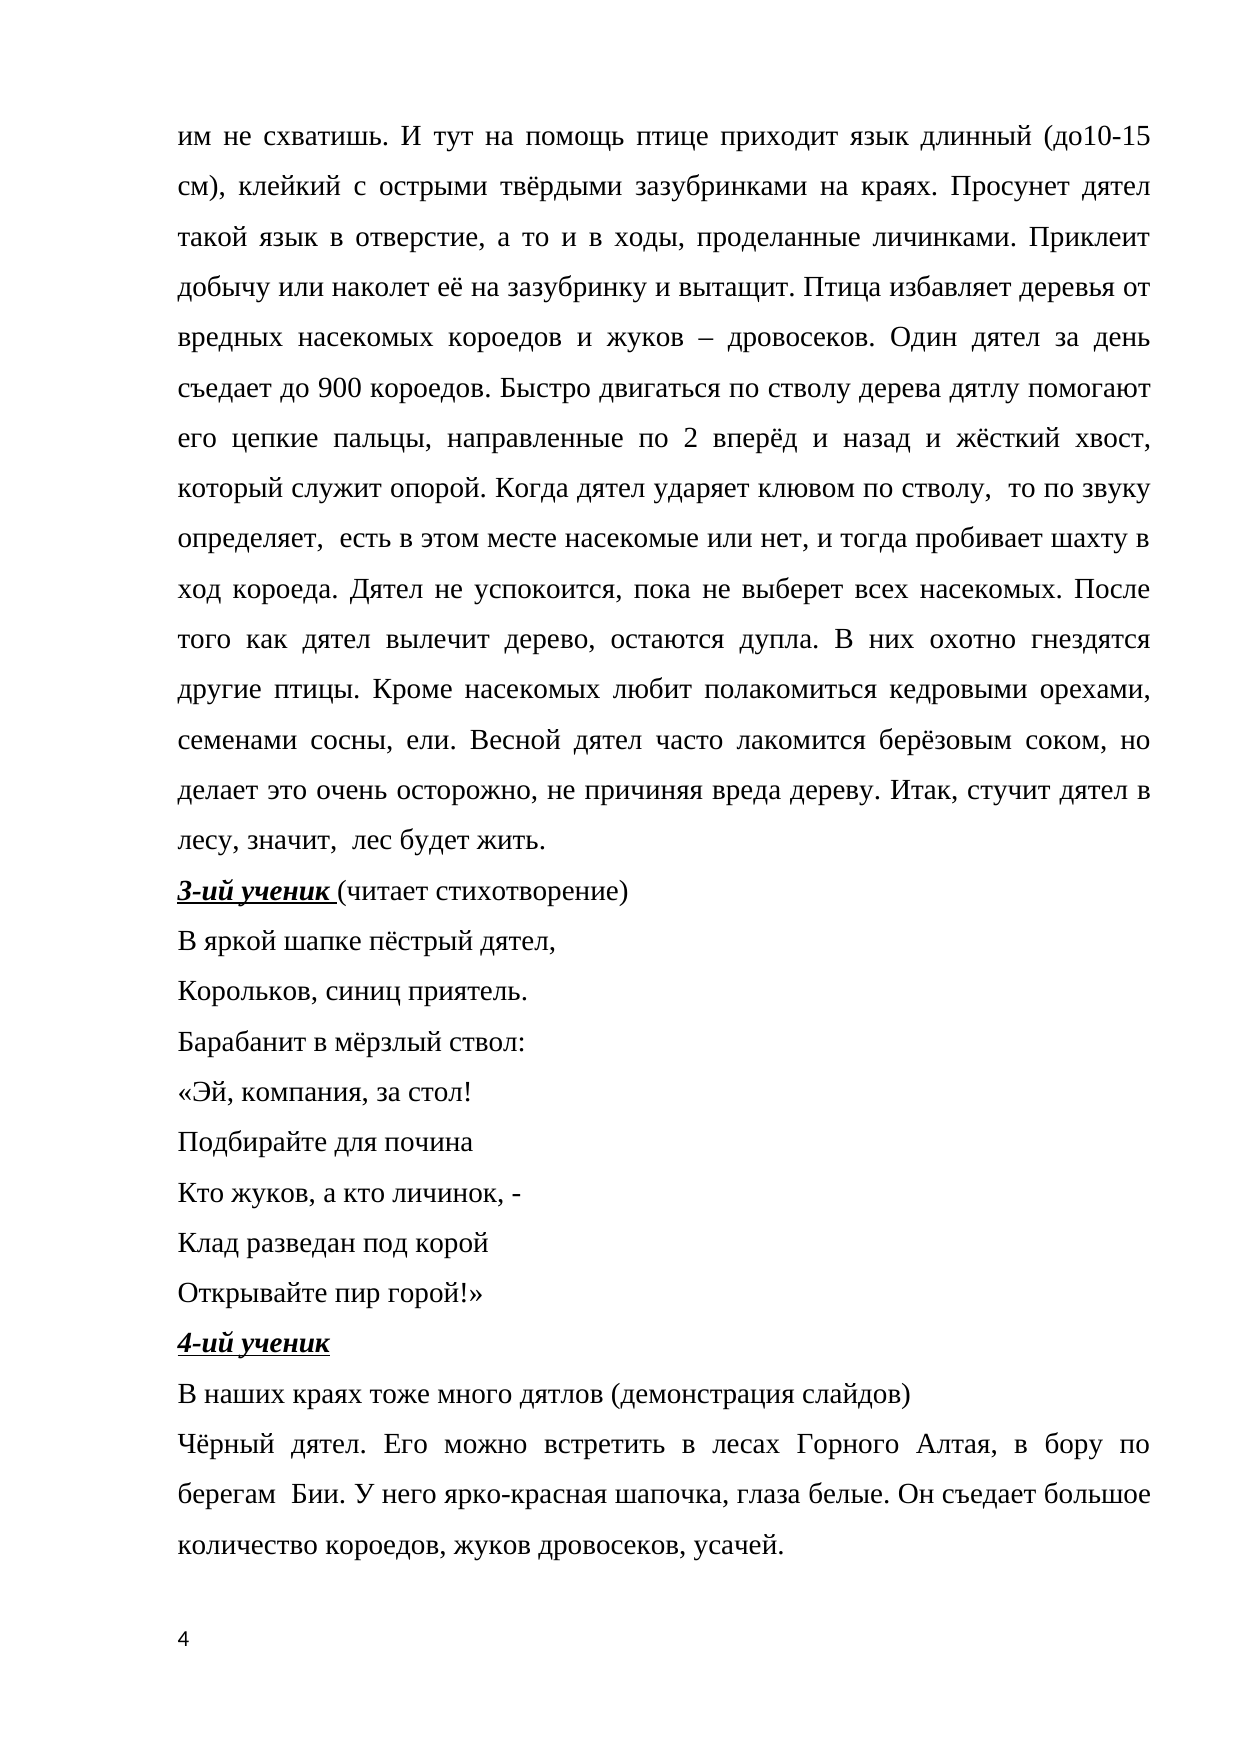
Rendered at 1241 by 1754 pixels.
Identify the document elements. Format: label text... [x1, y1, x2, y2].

text Открывайте пир горой!» [177, 1275, 1152, 1309]
text 3-ий ученик (читает стихотворение) [177, 873, 1152, 906]
text В наших краях тоже много дятлов (демонстрация слайдов) [177, 1376, 1152, 1409]
text Клад разведан под корой [177, 1225, 1152, 1258]
text В яркой шапке пёстрый дятел, [177, 923, 1152, 957]
text Корольков, синиц приятель. [177, 973, 1152, 1007]
text Кто жуков, а кто личинок, - [177, 1175, 1152, 1208]
text 4-ий ученик [177, 1326, 1152, 1359]
text Барабанит в мёрзлый ствол: [177, 1024, 1152, 1057]
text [177, 118, 1152, 856]
text Подбирайте для почина [177, 1124, 1152, 1158]
text «Эй, компания, за стол! [177, 1074, 1152, 1108]
text Чёрный дятел. Его можно встретить в лесах Горного Алтая, в бору по берегам Бии. У него ярко-красная шапочка, глаза белые. Он съедает большое количество короедов, жуков дровосеков, усачей. [177, 1426, 1152, 1560]
